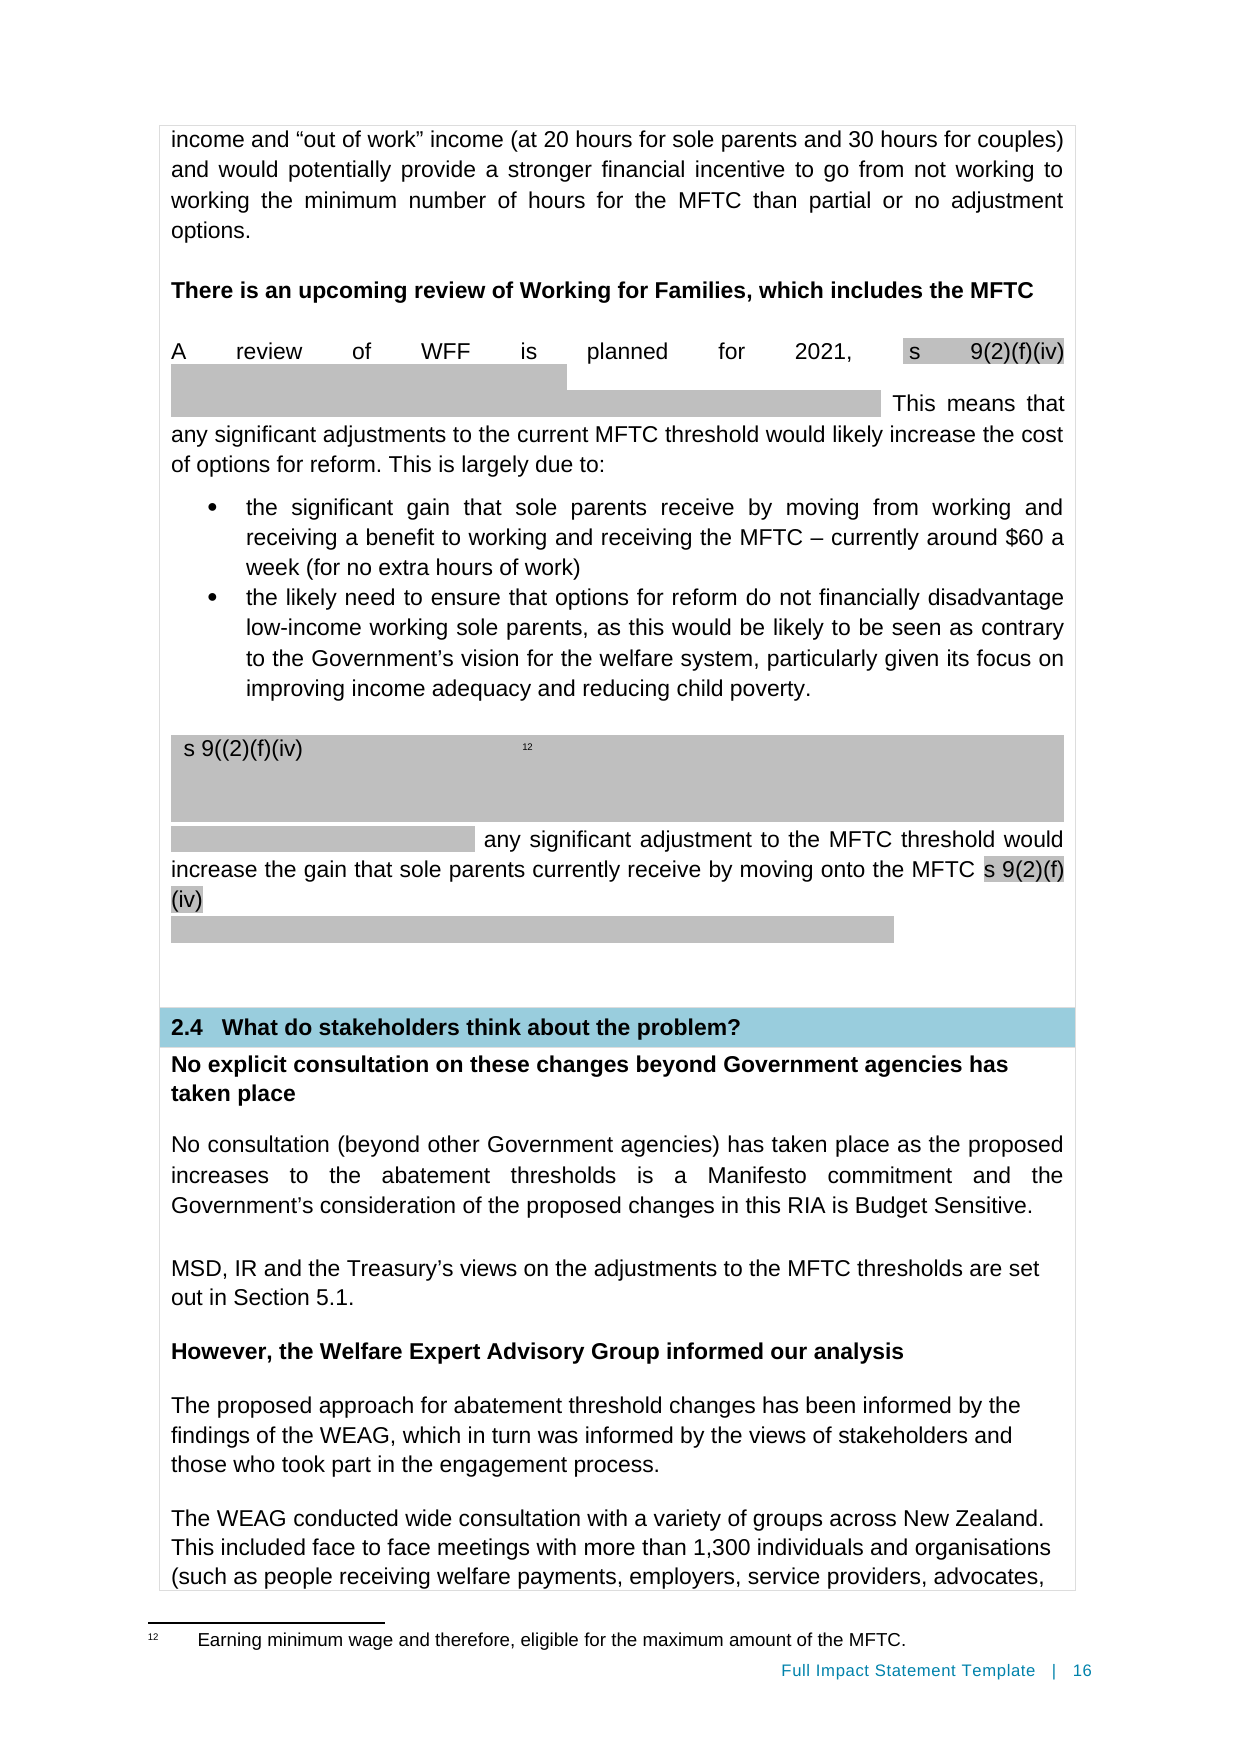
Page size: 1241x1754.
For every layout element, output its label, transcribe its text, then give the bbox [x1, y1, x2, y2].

table_cell 2.4 What do stakeholders think about the problem? [160, 1008, 1075, 1047]
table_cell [160, 126, 1075, 1007]
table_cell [160, 1048, 1075, 1590]
